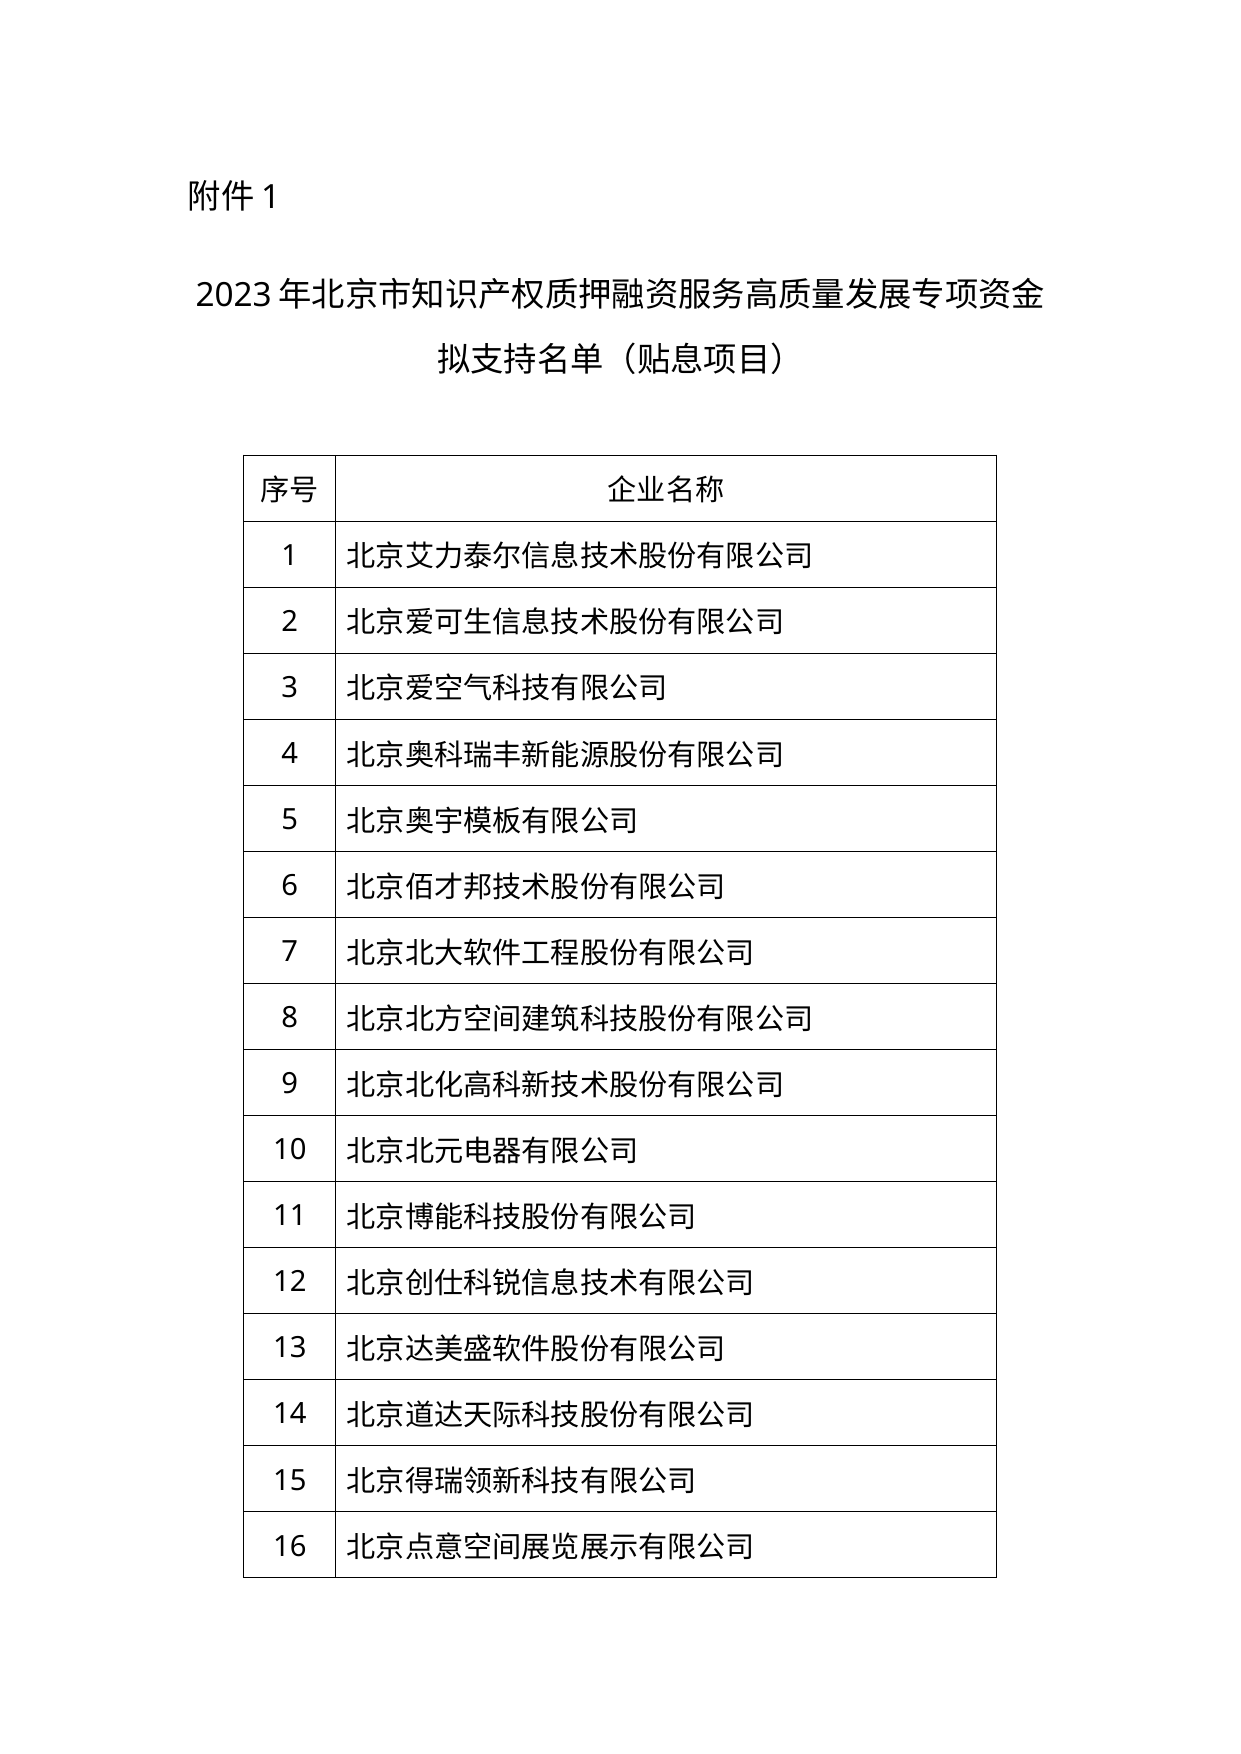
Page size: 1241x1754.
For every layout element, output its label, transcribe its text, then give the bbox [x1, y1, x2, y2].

table_cell 14 [244, 1380, 335, 1445]
table_cell 北京得瑞领新科技有限公司 [336, 1446, 996, 1511]
table_cell 北京佰才邦技术股份有限公司 [336, 852, 996, 917]
table_cell 2 [244, 588, 335, 653]
table_cell 12 [244, 1248, 335, 1313]
table_cell 11 [244, 1182, 335, 1247]
table_header 企业名称 [336, 456, 996, 521]
text 2023年北京市知识产权质押融资服务高质量发展专项资金 [187, 259, 1053, 324]
table_cell 7 [244, 918, 335, 983]
table_cell 北京博能科技股份有限公司 [336, 1182, 996, 1247]
table_cell 北京北元电器有限公司 [336, 1116, 996, 1181]
table_cell 北京奥科瑞丰新能源股份有限公司 [336, 720, 996, 785]
table_cell 13 [244, 1314, 335, 1379]
table_cell 8 [244, 984, 335, 1049]
table_cell 北京创仕科锐信息技术有限公司 [336, 1248, 996, 1313]
table_cell 北京达美盛软件股份有限公司 [336, 1314, 996, 1379]
table_cell 北京北化高科新技术股份有限公司 [336, 1050, 996, 1115]
table_cell 5 [244, 786, 335, 851]
table_cell 北京艾力泰尔信息技术股份有限公司 [336, 522, 996, 587]
table_cell 6 [244, 852, 335, 917]
text 附件1 [187, 162, 1053, 227]
table_cell 北京奥宇模板有限公司 [336, 786, 996, 851]
table_cell 9 [244, 1050, 335, 1115]
table_cell 4 [244, 720, 335, 785]
table_cell 1 [244, 522, 335, 587]
table_cell 北京北方空间建筑科技股份有限公司 [336, 984, 996, 1049]
table_header 序号 [244, 456, 335, 521]
table_cell 北京道达天际科技股份有限公司 [336, 1380, 996, 1445]
table_cell 北京北大软件工程股份有限公司 [336, 918, 996, 983]
table_cell 北京爱空气科技有限公司 [336, 654, 996, 719]
table_cell 北京爱可生信息技术股份有限公司 [336, 588, 996, 653]
table_cell 16 [244, 1512, 335, 1577]
table_cell 15 [244, 1446, 335, 1511]
table_cell 北京点意空间展览展示有限公司 [336, 1512, 996, 1577]
table_cell 3 [244, 654, 335, 719]
table_cell 10 [244, 1116, 335, 1181]
text 拟支持名单（贴息项目） [187, 324, 1053, 389]
